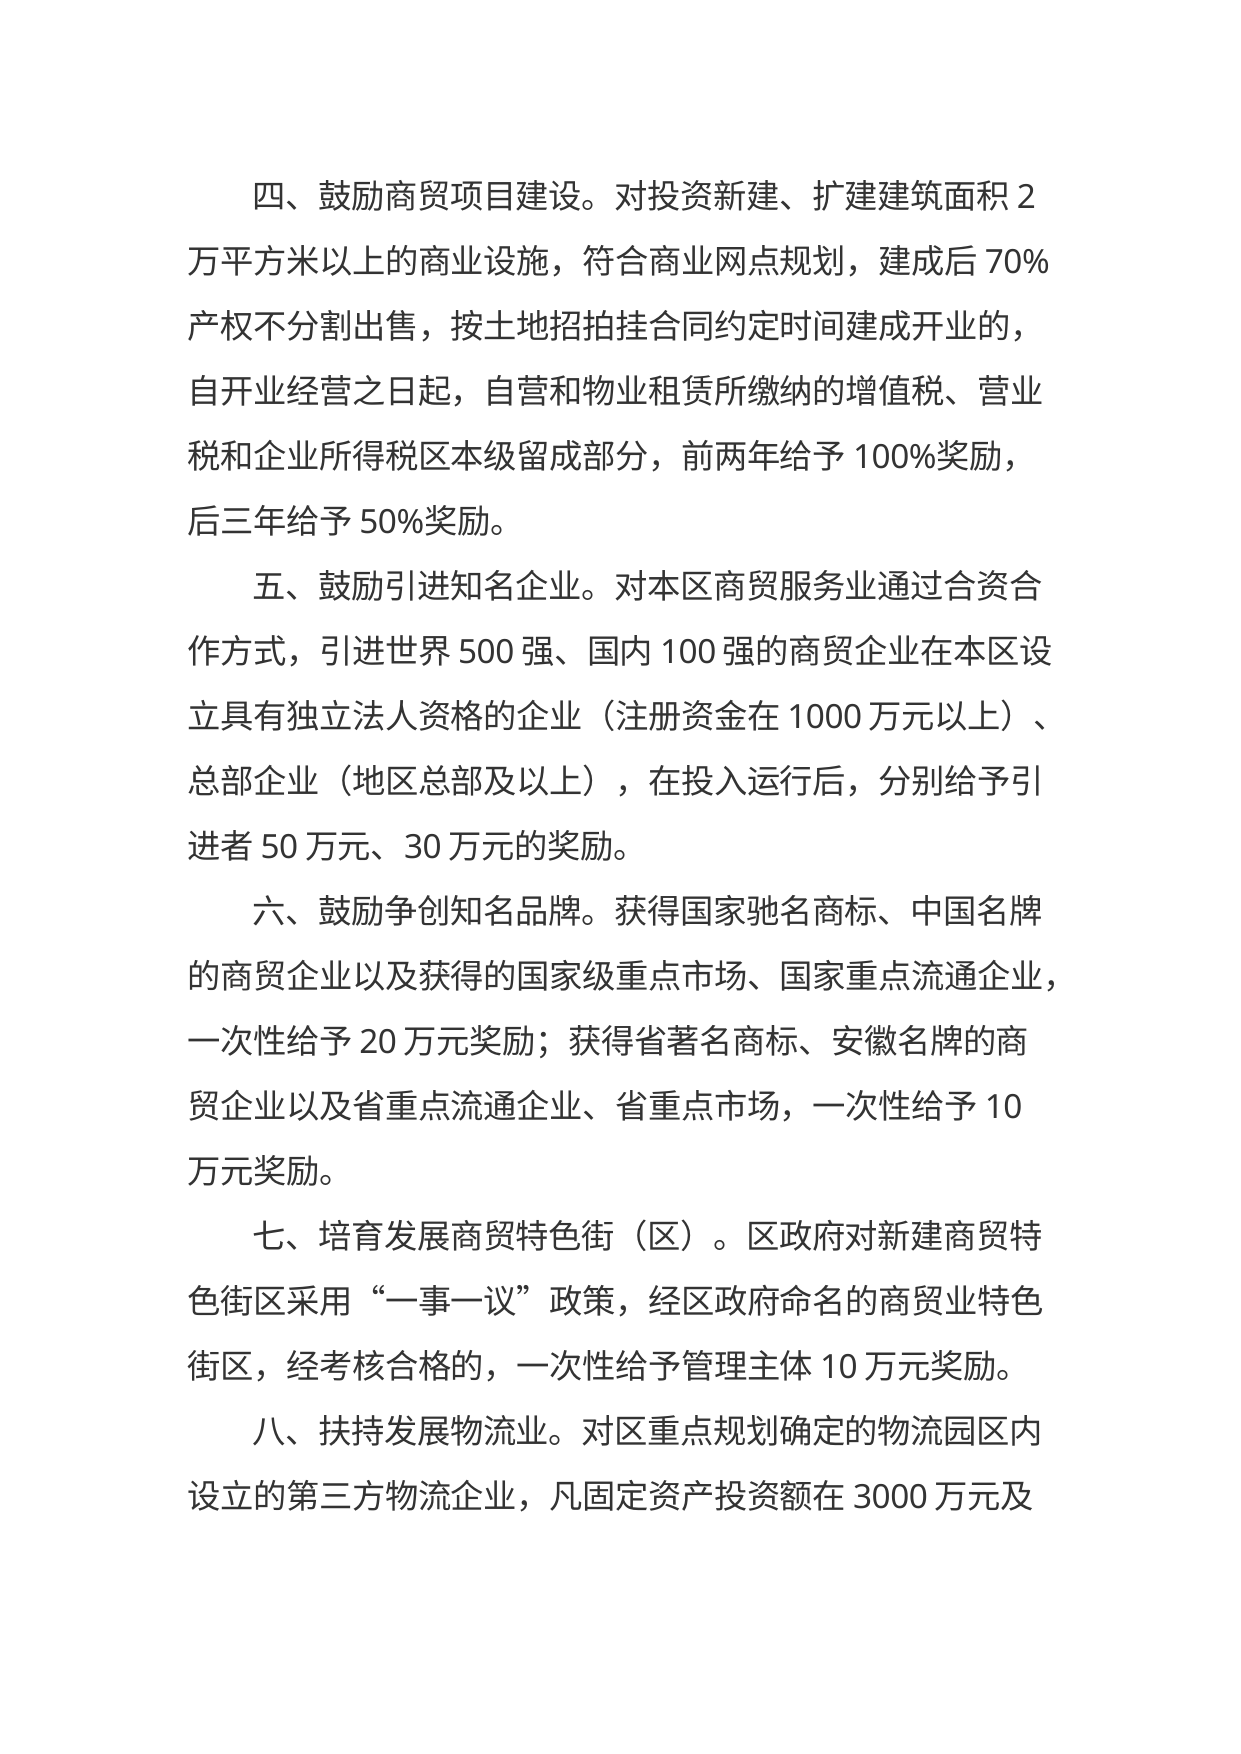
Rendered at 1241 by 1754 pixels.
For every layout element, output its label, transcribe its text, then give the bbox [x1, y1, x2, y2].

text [187, 1397, 1053, 1527]
text 四、鼓励商贸项目建设。对投资新建、扩建建筑面积2万平方米以上的商业设施，符合商业网点规划，建成后70%产权不分割出售，按土地招拍挂合同约定时间建成开业的，自开业经营之日起，自营和物业租赁所缴纳的增值税、营业税和企业所得税区本级留成部分，前两年给予100%奖励，后三年给予50%奖励。 [187, 162, 1053, 552]
text 七、培育发展商贸特色街（区）。区政府对新建商贸特色街区采用“一事一议”政策，经区政府命名的商贸业特色街区，经考核合格的，一次性给予管理主体10万元奖励。 [187, 1202, 1053, 1397]
text 六、鼓励争创知名品牌。获得国家驰名商标、中国名牌的商贸企业以及获得的国家级重点市场、国家重点流通企业，一次性给予20万元奖励；获得省著名商标、安徽名牌的商贸企业以及省重点流通企业、省重点市场，一次性给予10万元奖励。 [187, 877, 1053, 1202]
text 五、鼓励引进知名企业。对本区商贸服务业通过合资合作方式，引进世界500强、国内100强的商贸企业在本区设立具有独立法人资格的企业（注册资金在1000万元以上）、总部企业（地区总部及以上），在投入运行后，分别给予引进者50万元、30万元的奖励。 [187, 552, 1053, 877]
